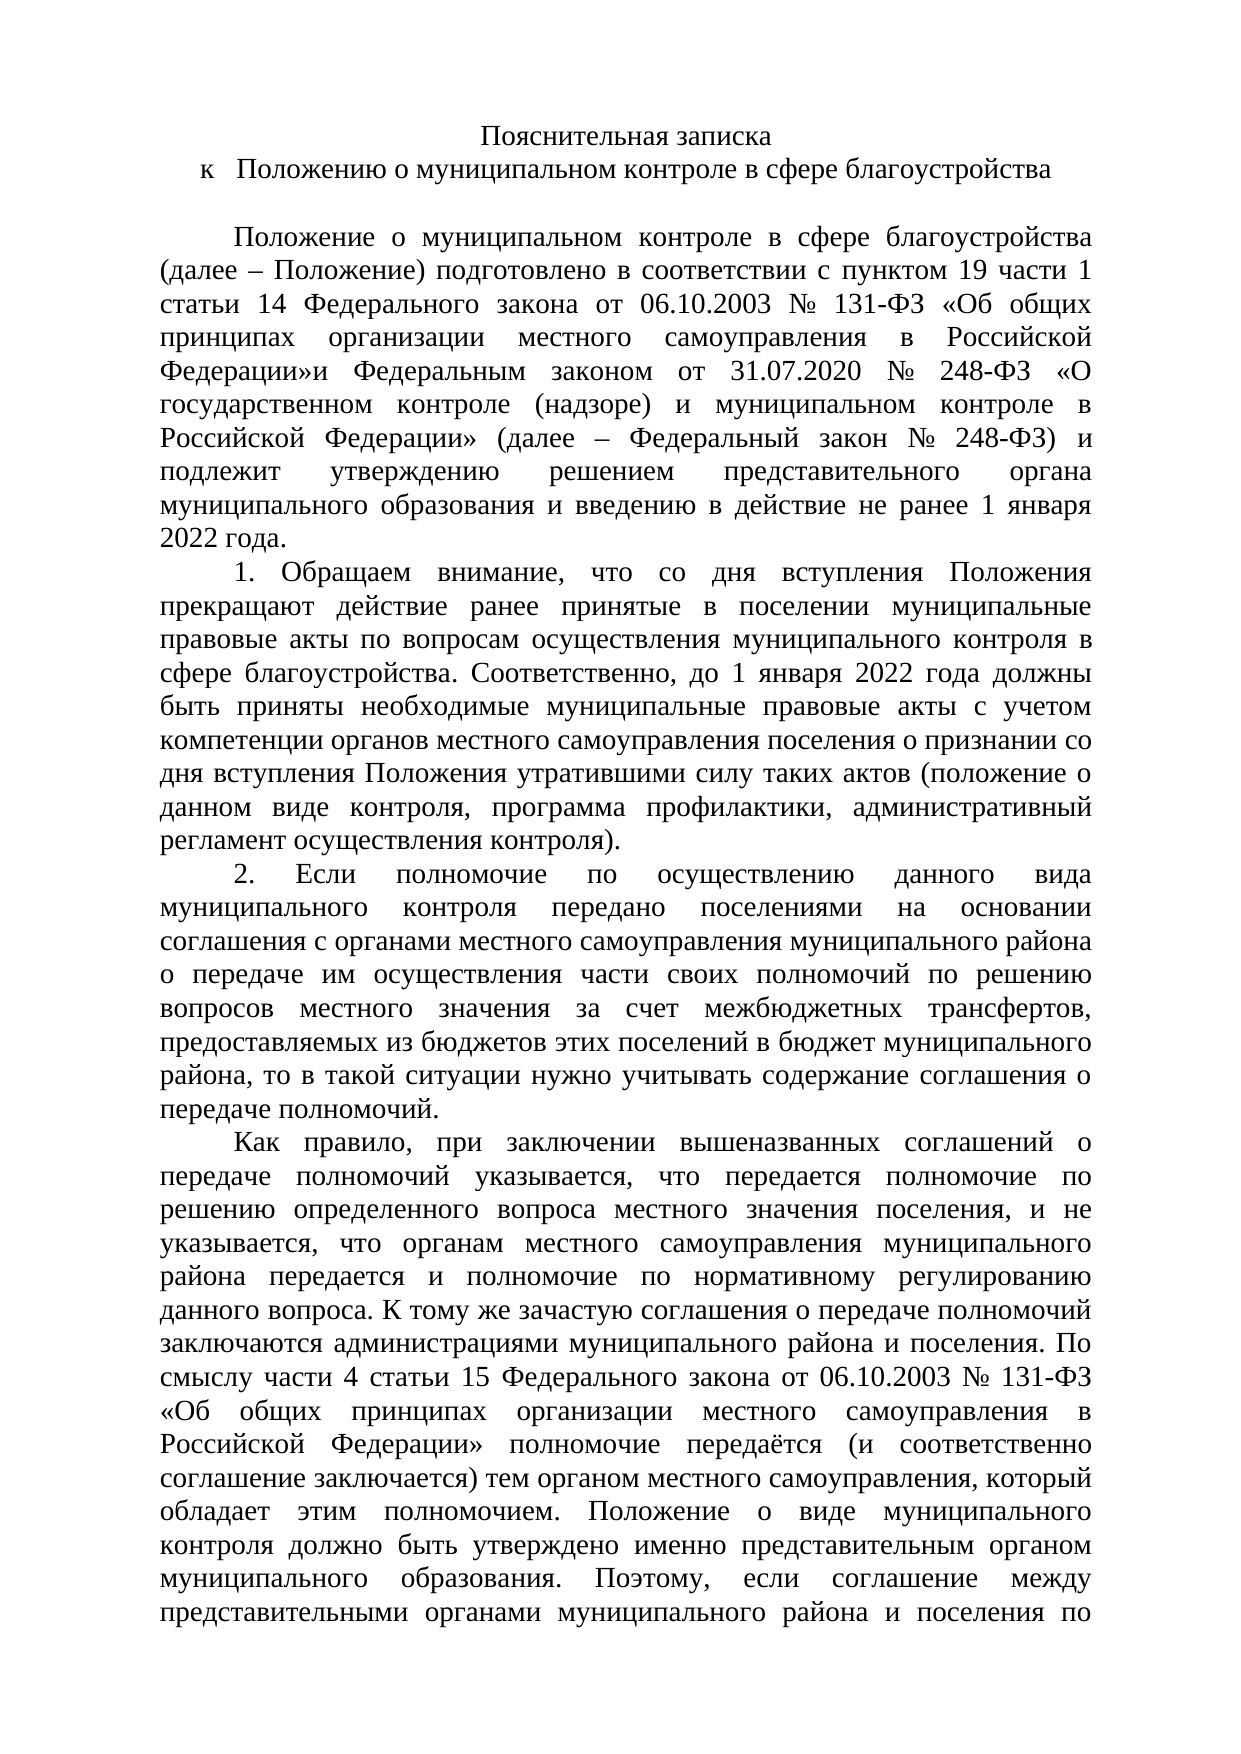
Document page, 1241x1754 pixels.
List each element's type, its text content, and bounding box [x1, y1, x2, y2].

text к Положению о муниципальном контроле в сфере благоустройства [159, 152, 1092, 185]
title Положение о муниципальном контроле в сфере благоустройства (далее – Положение) подготовлено в соответствии с пунктом 19 части 1 статьи 14 Федерального закона от 06.10.2003 № 131-ФЗ «Об общих принципах организации местного самоуправления в Российской Федерации»и Федеральным законом от 31.07.2020 № 248-ФЗ «О государственном контроле (надзоре) и муниципальном контроле в Российской Федерации» (далее – Федеральный закон № 248-ФЗ) и подлежит утверждению решением представительного органа муниципального образования и введению в действие не ранее 1 января 2022 года. [159, 219, 1092, 554]
title 2. Если полномочие по осуществлению данного вида муниципального контроля передано поселениями на основании соглашения с органами местного самоуправления муниципального района о передаче им осуществления части своих полномочий по решению вопросов местного значения за счет межбюджетных трансфертов, предоставляемых из бюджетов этих поселений в бюджет муниципального района, то в такой ситуации нужно учитывать содержание соглашения о передаче полномочий. [159, 856, 1092, 1124]
title 1. Обращаем внимание, что со дня вступления Положения прекращают действие ранее принятые в поселении муниципальные правовые акты по вопросам осуществления муниципального контроля в сфере благоустройства. Соответственно, до 1 января 2022 года должны быть приняты необходимые муниципальные правовые акты с учетом компетенции органов местного самоуправления поселения о признании со дня вступления Положения утратившими силу таких актов (положение о данном виде контроля, программа профилактики, административный регламент осуществления контроля). [159, 554, 451, 781]
text Пояснительная записка [159, 118, 1092, 152]
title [159, 1325, 1092, 1627]
